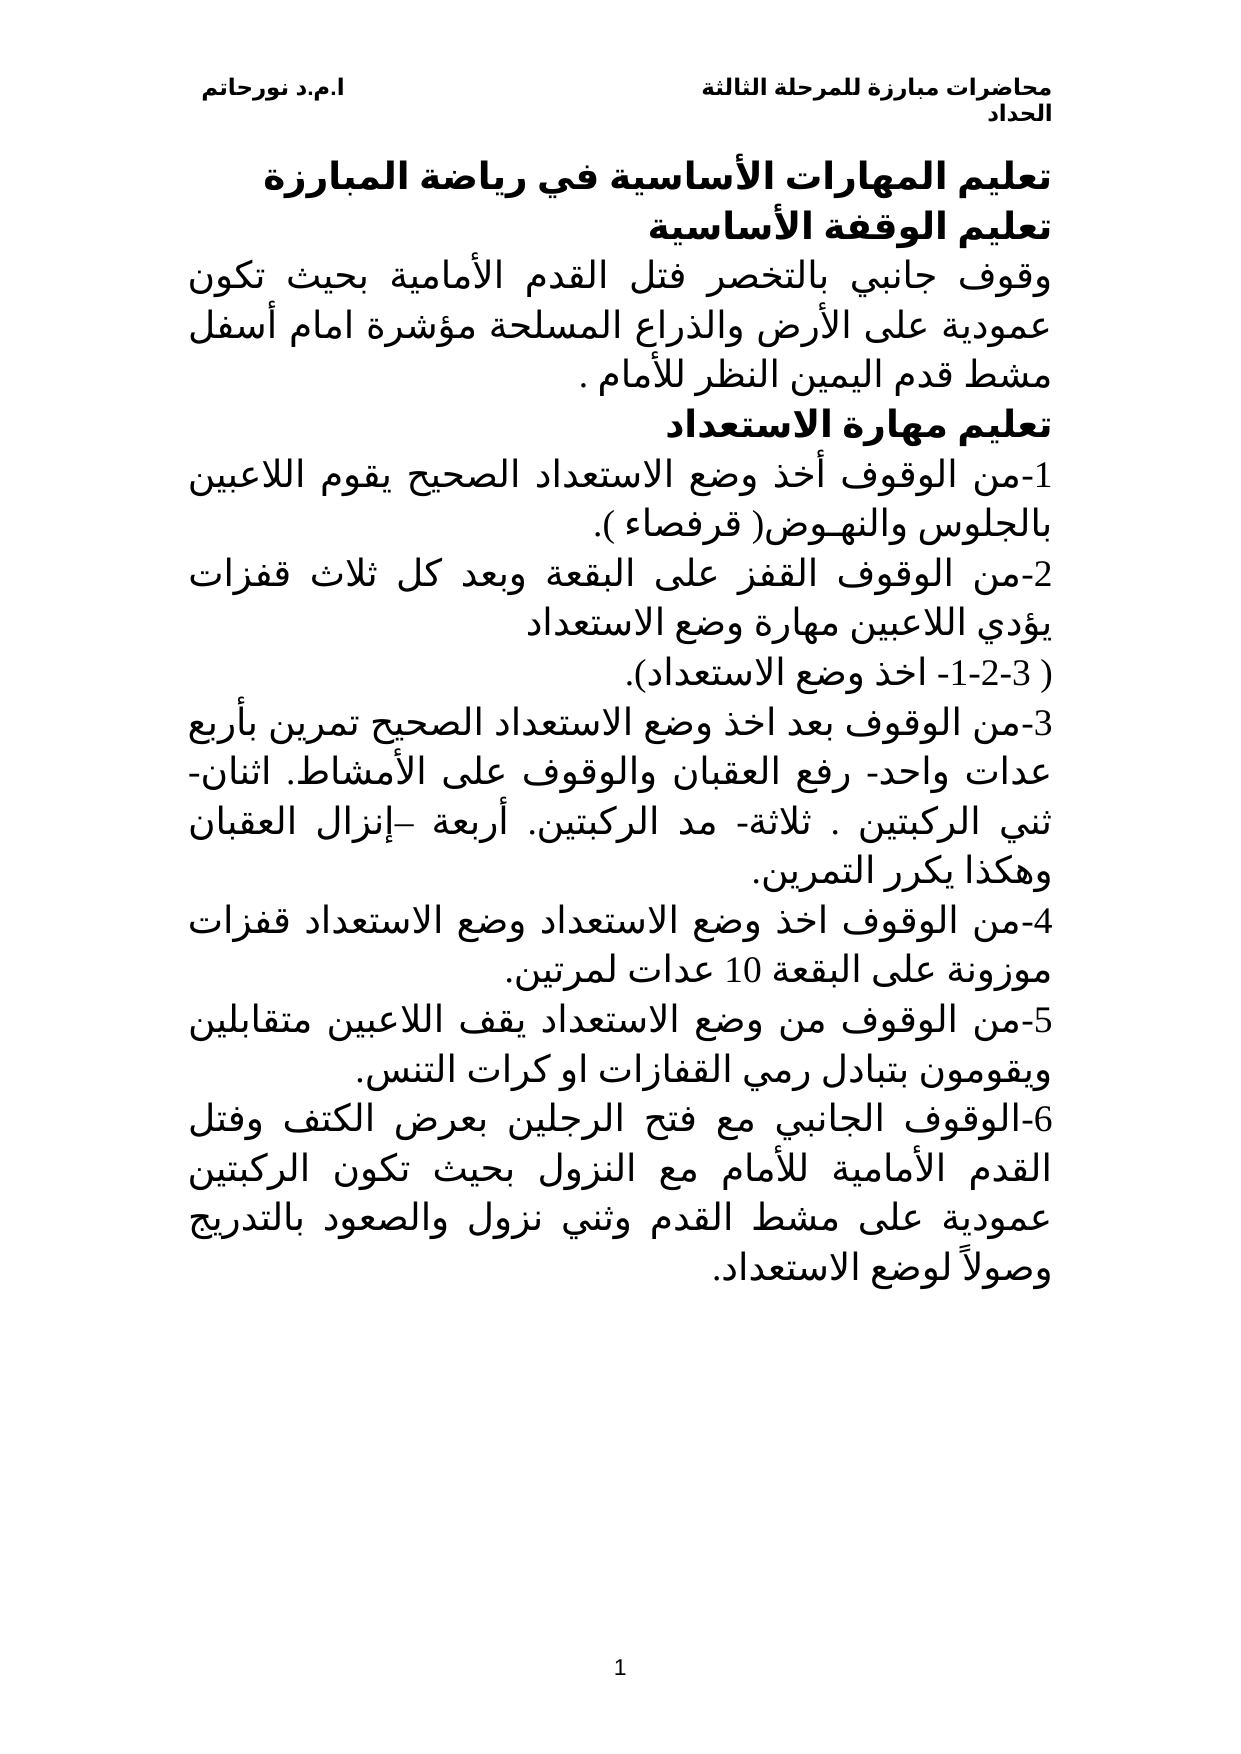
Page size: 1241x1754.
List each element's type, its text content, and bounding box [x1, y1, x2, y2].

text 6-الوقوف الجانبي مع فتح الرجلين بعرض الكتف وفتل القدم الأمامية للأمام مع النزول بحيث تكون الركبتين عمودية على مشط القدم وثني نزول والصعود بالتدريج وصولاً لوضع الاستعداد. [187, 1097, 1053, 1288]
text 3-من الوقوف بعد اخذ وضع الاستعداد الصحيح تمرين بأربع عدات واحد- رفع العقبان والوقوف على الأمشاط. اثنان- ثني الركبتين . ثلاثة- مد الركبتين. أربعة –إنزال العقبان وهكذا يكرر التمرين. [187, 700, 1053, 892]
text ( 1-2-3- اخذ وضع الاستعداد). [187, 650, 1053, 693]
text 1-من الوقوف أخذ وضع الاستعداد الصحيح يقوم اللاعبين بالجلوس والنهـوض( قرفصاء ). [187, 452, 1053, 545]
text تعليم المهارات الأساسية في رياضة المبارزة [187, 154, 1053, 198]
text 4-من الوقوف اخذ وضع الاستعداد وضع الاستعداد قفزات موزونة على البقعة 10 عدات لمرتين. [187, 898, 1053, 991]
text تعليم مهارة الاستعداد [187, 402, 1053, 446]
text تعليم الوقفة الأساسية [187, 204, 1053, 247]
text 2-من الوقوف القفز على البقعة وبعد كل ثلاث قفزات يؤدي اللاعبين مهارة وضع الاستعداد [187, 551, 1053, 644]
text 5-من الوقوف من وضع الاستعداد يقف اللاعبين متقابلين ويقومون بتبادل رمي القفازات او كرات التنس. [187, 997, 1053, 1090]
text وقوف جانبي بالتخصر فتل القدم الأمامية بحيث تكون عمودية على الأرض والذراع المسلحة مؤشرة امام أسفل مشط قدم اليمين النظر للأمام . [187, 254, 1053, 396]
